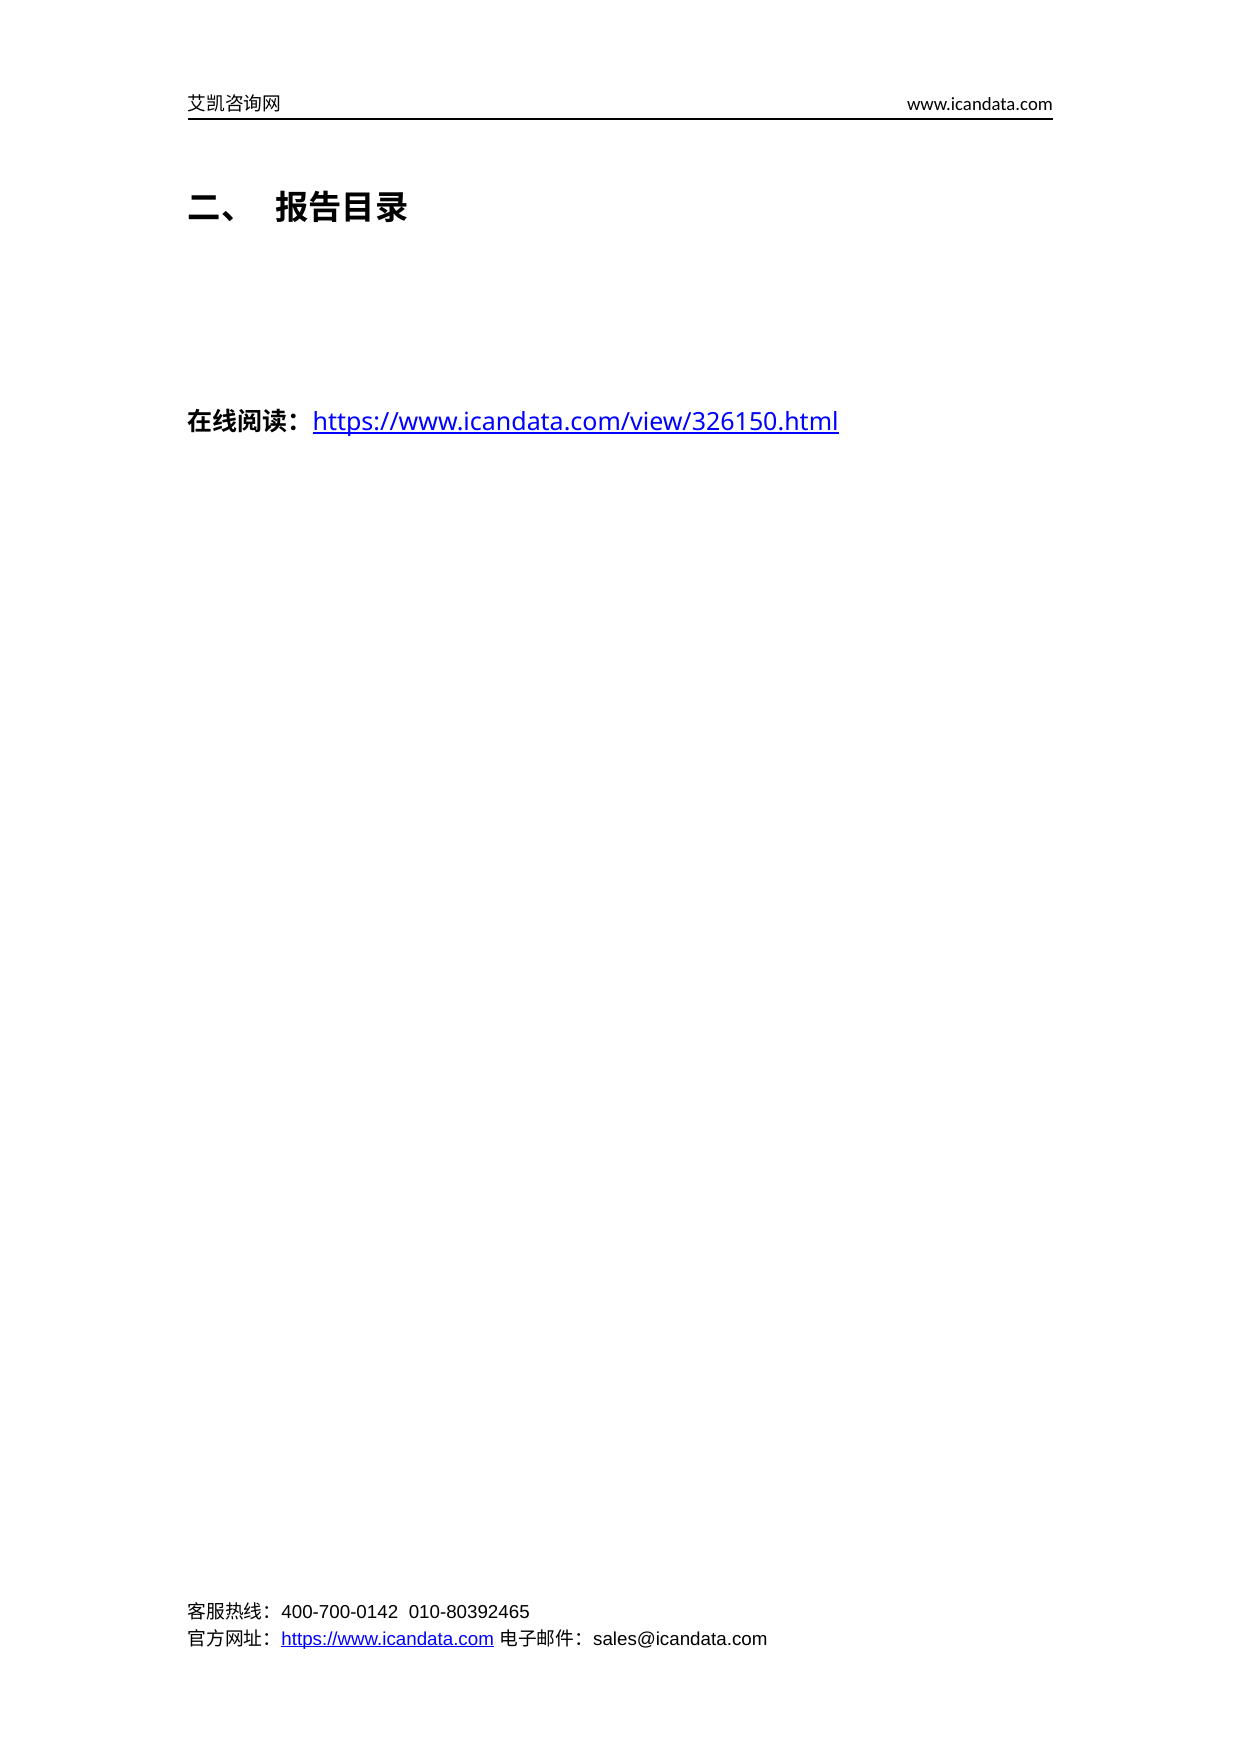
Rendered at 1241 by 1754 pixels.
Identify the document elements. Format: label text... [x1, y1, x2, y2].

subtitle 报告目录 [187, 172, 1053, 237]
text 在线阅读：https://www.icandata.com/view/326150.html [187, 387, 1053, 452]
